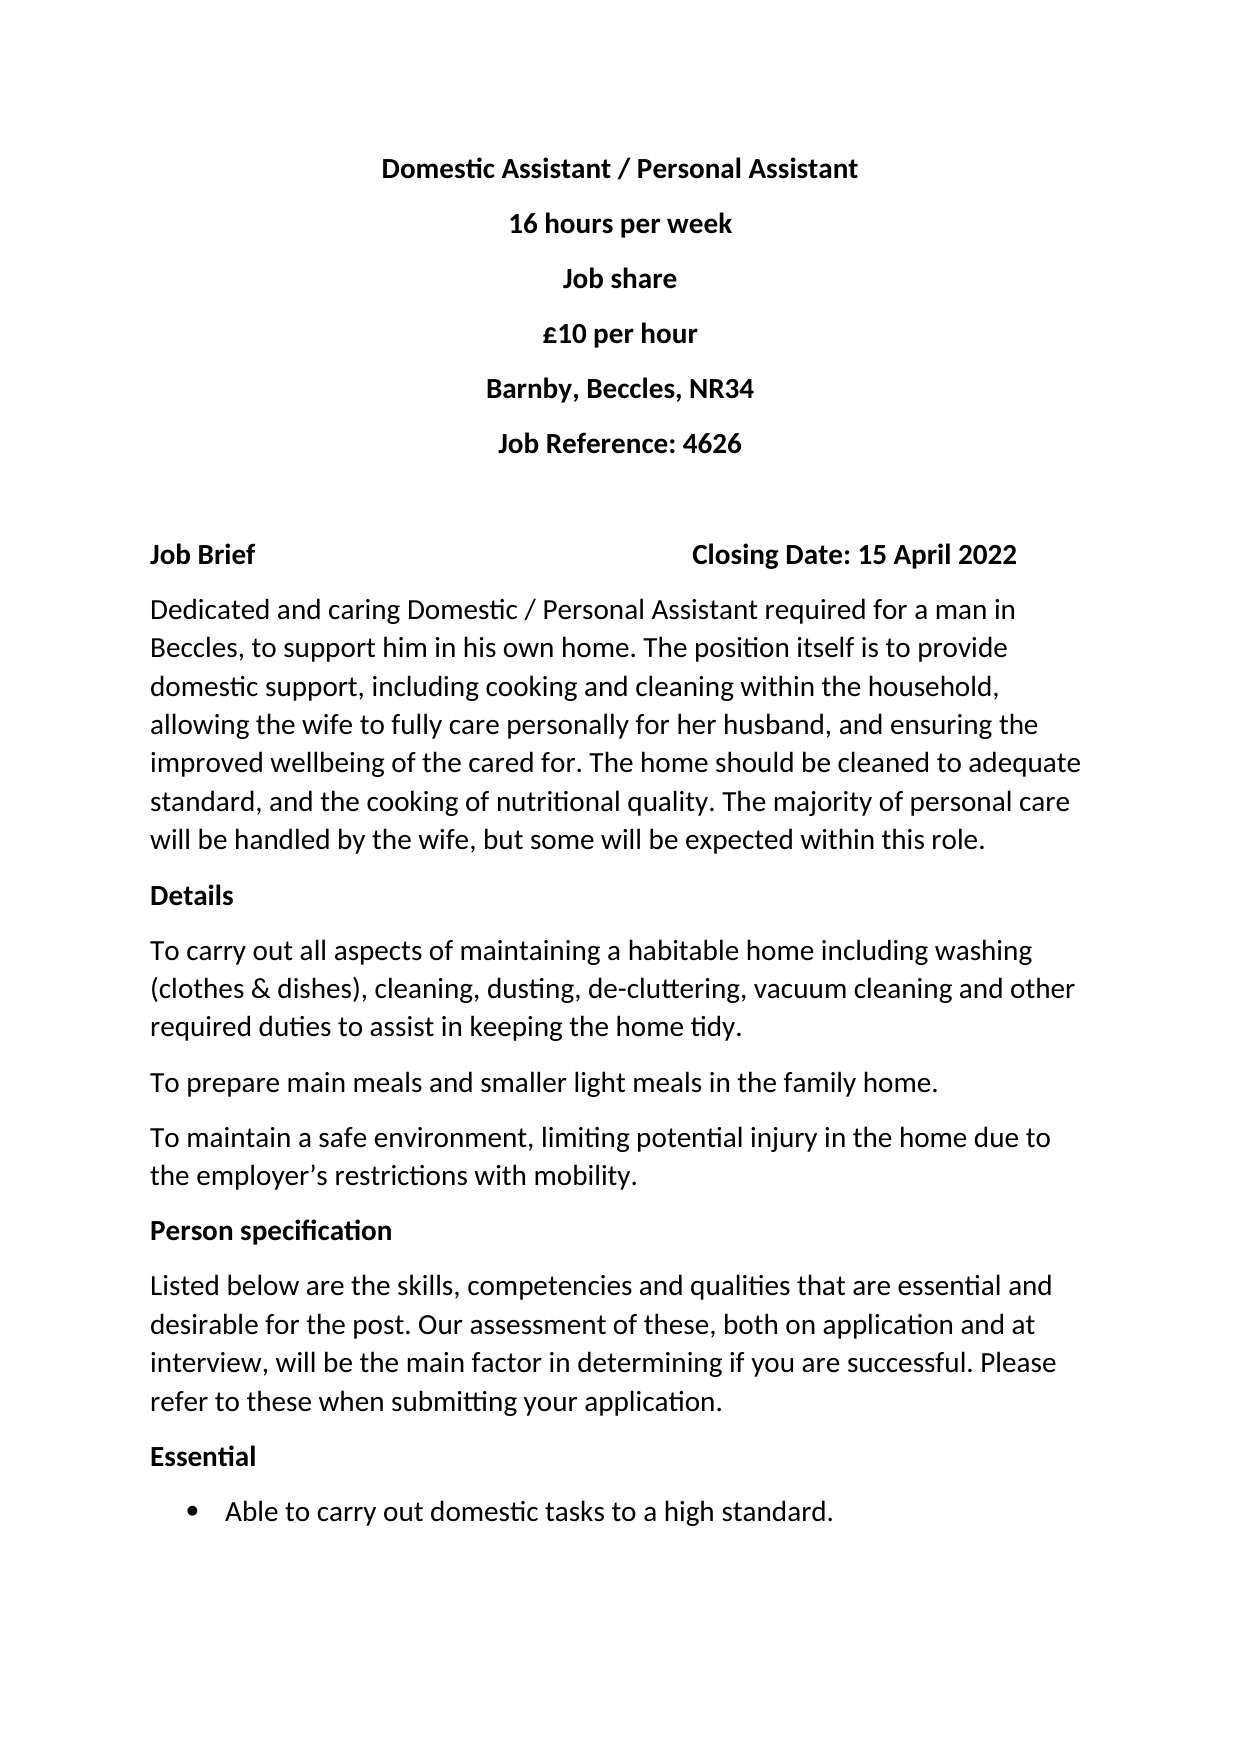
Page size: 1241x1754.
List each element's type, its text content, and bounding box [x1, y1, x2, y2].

text 16 hours per week [150, 205, 1090, 241]
text Essential [150, 1438, 1090, 1473]
text To carry out all aspects of maintaining a habitable home including washing (clothes & dishes), cleaning, dusting, de-cluttering, vacuum cleaning and other required duties to assist in keeping the home tidy. [150, 932, 1090, 1044]
text £10 per hour [150, 315, 1090, 351]
text To maintain a safe environment, limiting potential injury in the home due to the employer’s restrictions with mobility. [150, 1119, 1090, 1193]
text Domestic Assistant / Personal Assistant [150, 150, 1090, 186]
text Barnby, Beccles, NR34 [150, 370, 1090, 406]
text Listed below are the skills, competencies and qualities that are essential and desirable for the post. Our assessment of these, both on application and at interview, will be the main factor in determining if you are successful. Please refer to these when submitting your application. [150, 1267, 1090, 1418]
text Job share [150, 260, 1090, 296]
text Person specification [150, 1212, 1090, 1248]
list Able to carry out domestic tasks to a high standard. [187, 1493, 1090, 1528]
text Details [150, 877, 1090, 912]
text Dedicated and caring Domestic / Personal Assistant required for a man in Beccles, to support him in his own home. The position itself is to provide domestic support, including cooking and cleaning within the household, allowing the wife to fully care personally for her husband, and ensuring the improved wellbeing of the cared for. The home should be cleaned to adequate standard, and the cooking of nutritional quality. The majority of personal care will be handled by the wife, but some will be expected within this role. [150, 591, 1090, 857]
text Job Reference: 4626 [150, 426, 1090, 461]
text To prepare main meals and smaller light meals in the family home. [150, 1064, 1090, 1099]
text Job Brief Closing Date: 15 April 2022 [150, 536, 1090, 571]
